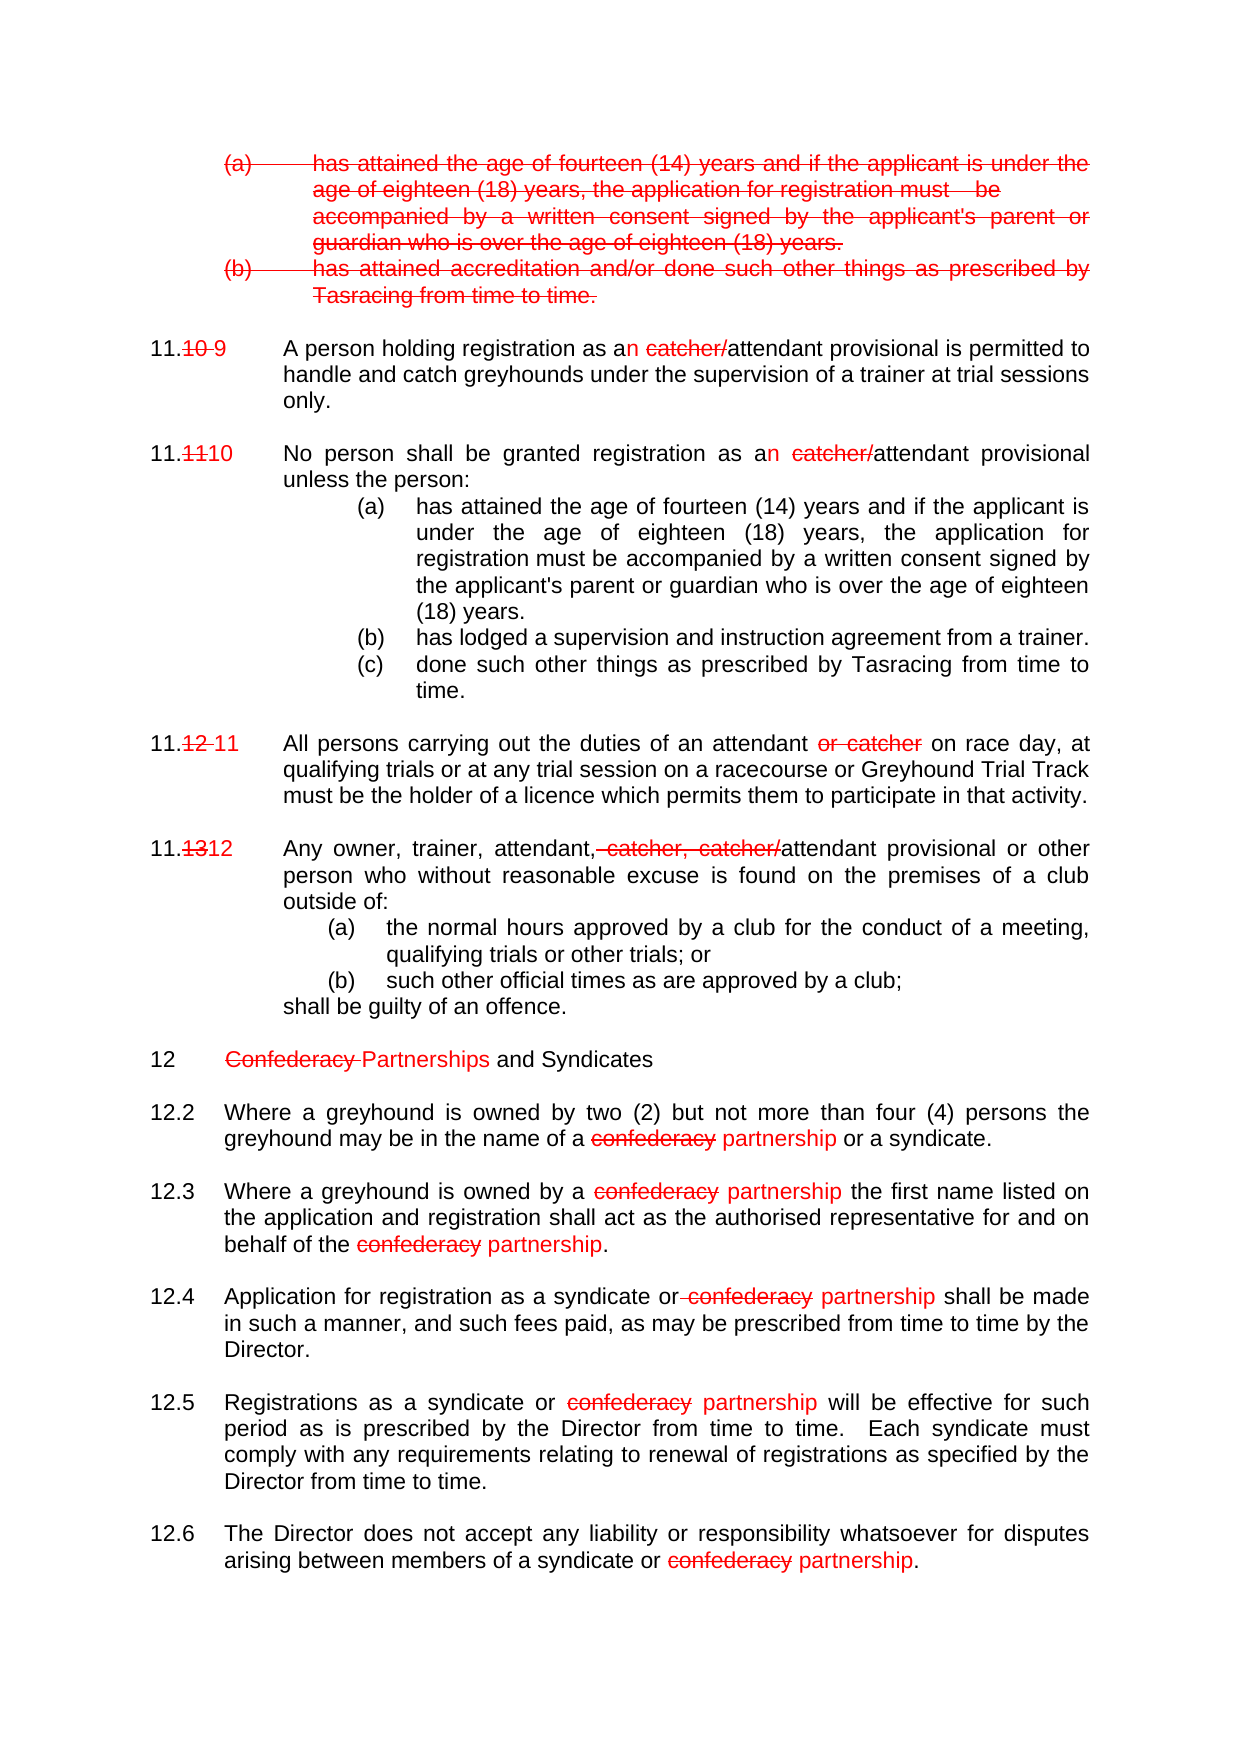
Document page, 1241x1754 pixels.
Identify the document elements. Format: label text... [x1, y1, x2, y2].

text (b) has attained accreditation and/or done such other things as prescribed by Tasracing from time to time. [224, 255, 1090, 270]
text 11.1110 No person shall be granted registration as an catcher/attendant provisional unless the person: [150, 440, 1090, 493]
text shall be guilty of an offence. [283, 993, 1090, 1020]
text (a) has attained the age of fourteen (14) years and if the applicant is under the age of eighteen (18) years, the application for registration must be accompanied by a written consent signed by the applicant's parent or guardian who is over the age of eighteen (18) years. [357, 493, 1090, 624]
text (b) has lodged a supervision and instruction agreement from a trainer. [357, 624, 1090, 651]
text (b) has attained accreditation and/or done such other things as prescribed by Tasracing from time to time. [224, 271, 1090, 308]
text 12.4 Application for registration as a syndicate or confederacy partnership shall be made in such a manner, and such fees paid, as may be prescribed from time to time by the Director. [150, 1283, 1090, 1362]
text 11.12 11 All persons carrying out the duties of an attendant or catcher on race day, at qualifying trials or at any trial session on a racecourse or Greyhound Trial Track must be the holder of a licence which permits them to participate in that activity. [150, 730, 1090, 809]
text 12.5 Registrations as a syndicate or confederacy partnership will be effective for such period as is prescribed by the Director from time to time. Each syndicate must comply with any requirements relating to renewal of registrations as specified by the Director from time to time. [150, 1389, 1090, 1494]
text (a) the normal hours approved by a club for the conduct of a meeting, qualifying trials or other trials; or [327, 914, 1090, 967]
text 11.10 9 A person holding registration as an catcher/attendant provisional is permitted to handle and catch greyhounds under the supervision of a trainer at trial sessions only. [150, 334, 1090, 413]
text 12 Confederacy Partnerships and Syndicates [150, 1046, 1090, 1072]
text 12.2 Where a greyhound is owned by two (2) but not more than four (4) persons the greyhound may be in the name of a confederacy partnership or a syndicate. [150, 1099, 1090, 1151]
text (a) has attained the age of fourteen (14) years and if the applicant is under the age of eighteen (18) years, the application for registration must be accompanied by a written consent signed by the applicant's parent or guardian who is over the age of eighteen (18) years. [224, 165, 1090, 255]
text 11.1312 Any owner, trainer, attendant, catcher, catcher/attendant provisional or other person who without reasonable excuse is found on the premises of a club outside of: [150, 835, 1090, 914]
text 12.3 Where a greyhound is owned by a confederacy partnership the first name listed on the application and registration shall act as the authorised representative for and on behalf of the confederacy partnership. [150, 1178, 1090, 1257]
text (b) such other official times as are approved by a club; [327, 967, 1090, 993]
text (c) done such other things as prescribed by Tasracing from time to time. [357, 651, 1090, 703]
text 12.6 The Director does not accept any liability or responsibility whatsoever for disputes arising between members of a syndicate or confederacy partnership. [150, 1520, 1090, 1573]
